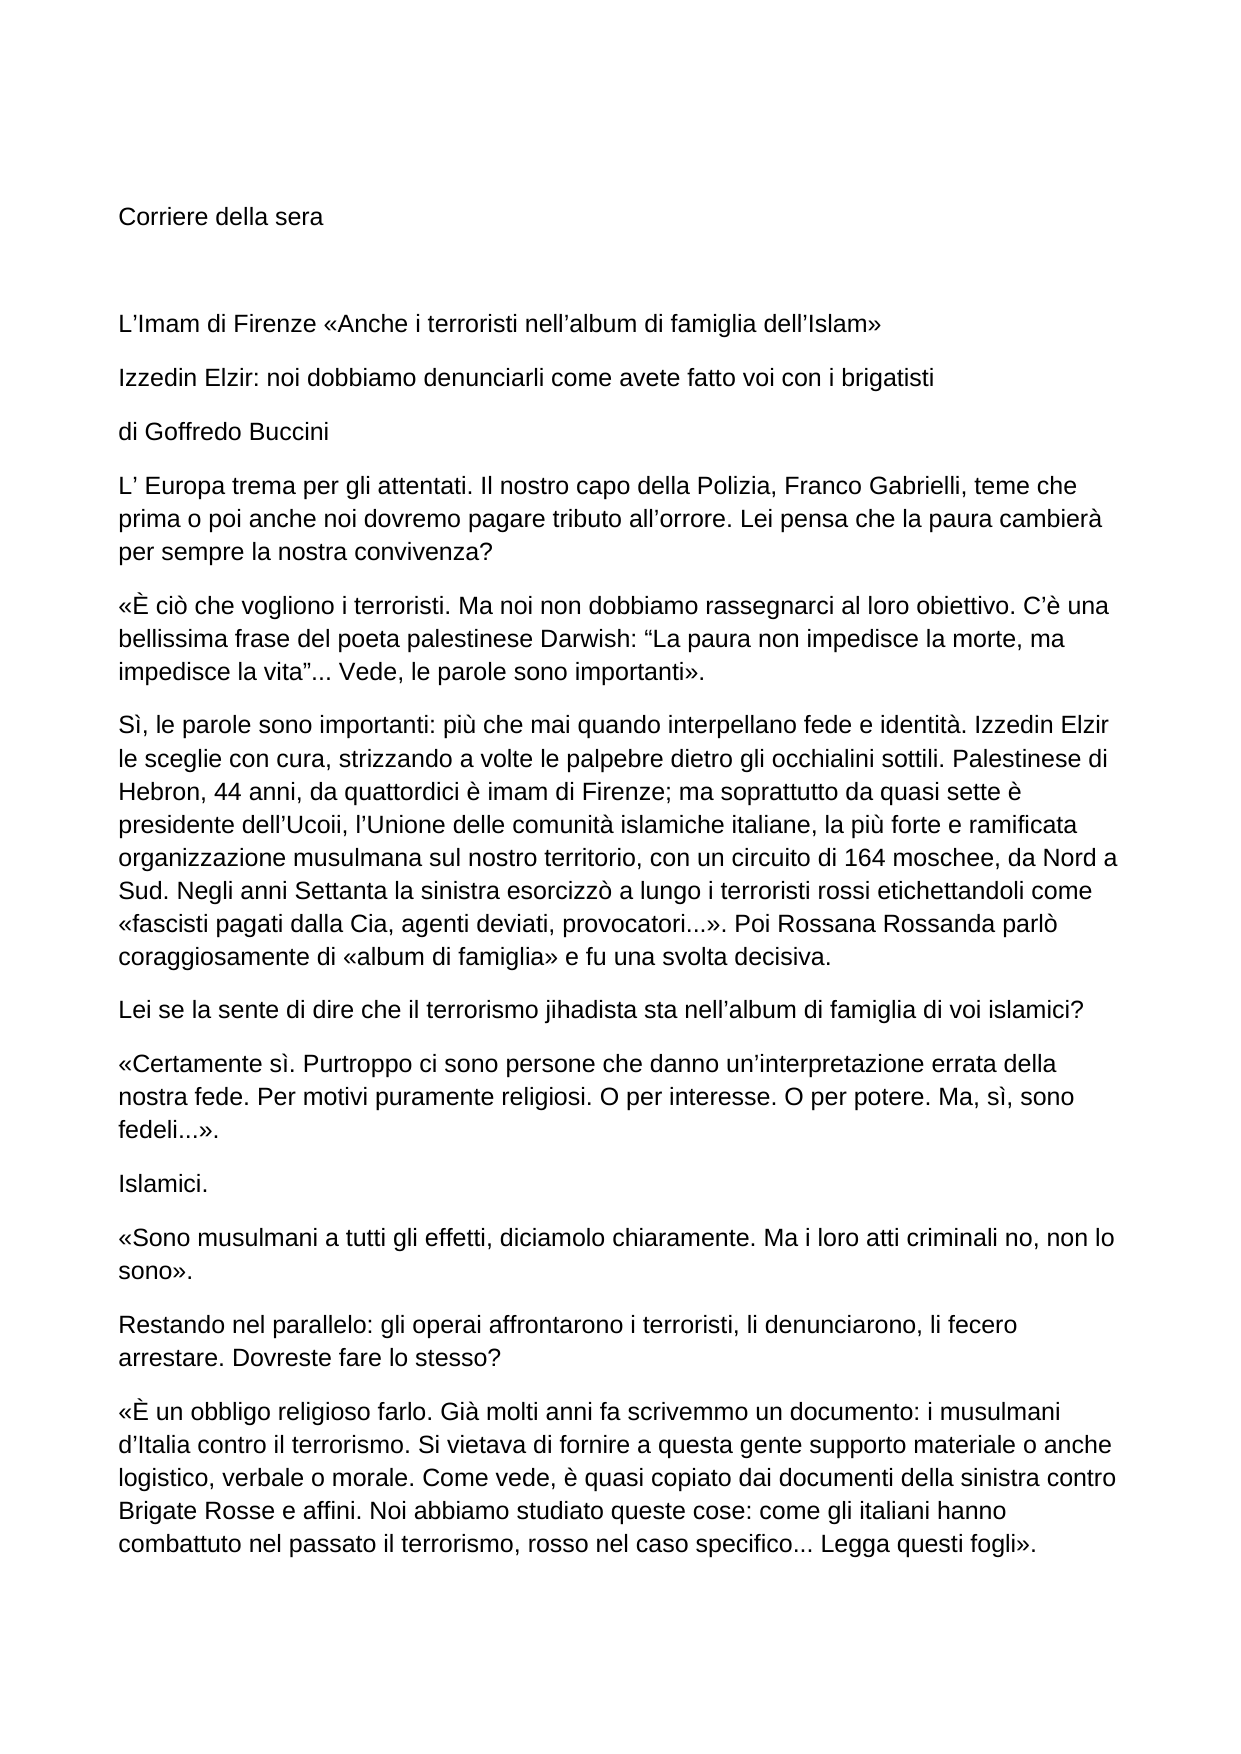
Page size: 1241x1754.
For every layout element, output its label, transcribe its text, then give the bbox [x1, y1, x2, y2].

text Restando nel parallelo: gli operai affrontarono i terroristi, li denunciarono, li fecero arrestare. Dovreste fare lo stesso? [118, 1310, 1122, 1372]
text «È un obbligo religioso farlo. Già molti anni fa scrivemmo un documento: i musulmani d’Italia contro il terrorismo. Si vietava di fornire a questa gente supporto materiale o anche logistico, verbale o morale. Come vede, è quasi copiato dai documenti della sinistra contro Brigate Rosse e affini. Noi abbiamo studiato queste cose: come gli italiani hanno combattuto nel passato il terrorismo, rosso nel caso specifico... Legga questi fogli». [118, 1397, 1122, 1558]
text Islamici. [118, 1169, 1122, 1198]
text di Goffredo Buccini [118, 417, 1122, 446]
text «È ciò che vogliono i terroristi. Ma noi non dobbiamo rassegnarci al loro obiettivo. C’è una bellissima frase del poeta palestinese Darwish: “La paura non impedisce la morte, ma impedisce la vita”... Vede, le parole sono importanti». [118, 591, 1122, 685]
text Lei se la sente di dire che il terrorismo jihadista sta nell’album di famiglia di voi islamici? [118, 996, 1122, 1024]
text Sì, le parole sono importanti: più che mai quando interpellano fede e identità. Izzedin Elzir le sceglie con cura, strizzando a volte le palpebre dietro gli occhialini sottili. Palestinese di Hebron, 44 anni, da quattordici è imam di Firenze; ma soprattutto da quasi sette è presidente dell’Ucoii, l’Unione delle comunità islamiche italiane, la più forte e ramificata organizzazione musulmana sul nostro territorio, con un circuito di 164 moschee, da Nord a Sud. Negli anni Settanta la sinistra esorcizzò a lungo i terroristi rossi etichettandoli come «fascisti pagati dalla Cia, agenti deviati, provocatori...». Poi Rossana Rossanda parlò coraggiosamente di «album di famiglia» e fu una svolta decisiva. [118, 711, 1122, 970]
text «Sono musulmani a tutti gli effetti, diciamolo chiaramente. Ma i loro atti criminali no, non lo sono». [118, 1223, 1122, 1285]
text L’Imam di Firenze «Anche i terroristi nell’album di famiglia dell’Islam» [118, 309, 1122, 338]
text Corriere della sera [118, 201, 1122, 230]
text L’ Europa trema per gli attentati. Il nostro capo della Polizia, Franco Gabrielli, teme che prima o poi anche noi dovremo pagare tributo all’orrore. Lei pensa che la paura cambierà per sempre la nostra convivenza? [118, 471, 1122, 566]
text Izzedin Elzir: noi dobbiamo denunciarli come avete fatto voi con i brigatisti [118, 363, 1122, 392]
text «Certamente sì. Purtroppo ci sono persone che danno un’interpretazione errata della nostra fede. Per motivi puramente religiosi. O per interesse. O per potere. Ma, sì, sono fedeli...». [118, 1049, 1122, 1144]
